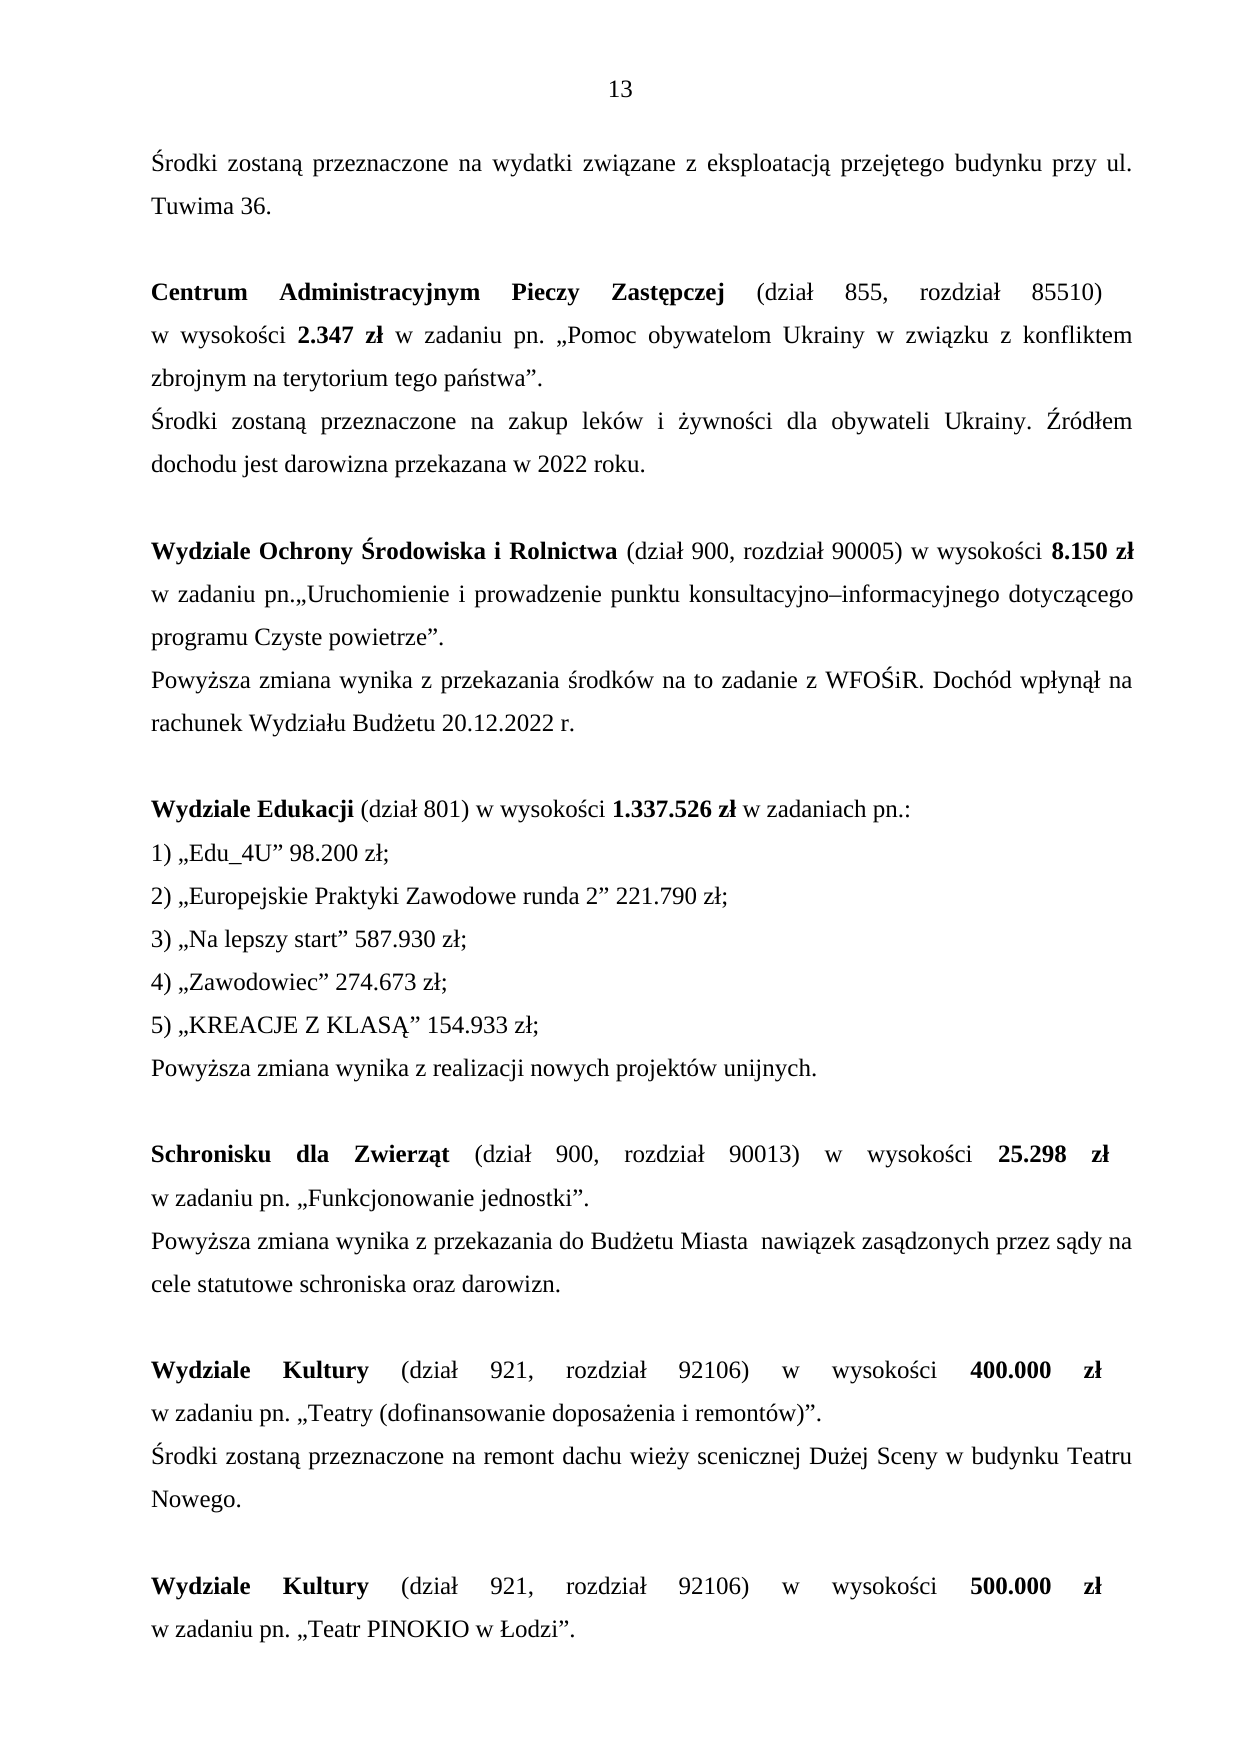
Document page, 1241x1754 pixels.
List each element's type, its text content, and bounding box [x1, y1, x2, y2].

text Wydziale Kultury (dział 921, rozdział 92106) w wysokości 400.000 zł w zadaniu pn. „Teatry (dofinansowanie doposażenia i remontów)”. [151, 1355, 1134, 1427]
text Powyższa zmiana wynika z przekazania środków na to zadanie z WFOŚiR. Dochód wpłynął na rachunek Wydziału Budżetu 20.12.2022 r. [151, 665, 1134, 737]
text 5) „KREACJE Z KLASĄ” 154.933 zł; [151, 1010, 1134, 1039]
text 1) „Edu_4U” 98.200 zł; [151, 838, 1134, 866]
text 4) „Zawodowiec” 274.673 zł; [151, 967, 1134, 996]
text Wydziale Ochrony Środowiska i Rolnictwa (dział 900, rozdział 90005) w wysokości 8.150 zł w zadaniu pn.„Uruchomienie i prowadzenie punktu konsultacyjno–informacyjnego dotyczącego programu Czyste powietrze”. [151, 536, 1134, 651]
text Centrum Administracyjnym Pieczy Zastępczej (dział 855, rozdział 85510) w wysokości 2.347 zł w zadaniu pn. „Pomoc obywatelom Ukrainy w związku z konfliktem zbrojnym na terytorium tego państwa”. [151, 277, 1134, 392]
text Powyższa zmiana wynika z realizacji nowych projektów unijnych. [151, 1053, 1134, 1082]
text 3) „Na lepszy start” 587.930 zł; [151, 924, 1134, 953]
text Wydziale Edukacji (dział 801) w wysokości 1.337.526 zł w zadaniach pn.: [151, 794, 1134, 823]
text Środki zostaną przeznaczone na remont dachu wieży scenicznej Dużej Sceny w budynku Teatru Nowego. [151, 1441, 1134, 1513]
text 2) „Europejskie Praktyki Zawodowe runda 2” 221.790 zł; [151, 881, 1134, 909]
text Środki zostaną przeznaczone na wydatki związane z eksploatacją przejętego budynku przy ul. Tuwima 36. [151, 148, 1134, 219]
text Wydziale Kultury (dział 921, rozdział 92106) w wysokości 500.000 zł w zadaniu pn. „Teatr PINOKIO w Łodzi”. [151, 1571, 1134, 1643]
text Środki zostaną przeznaczone na zakup leków i żywności dla obywateli Ukrainy. Źródłem dochodu jest darowizna przekazana w 2022 roku. [151, 406, 1134, 478]
text Powyższa zmiana wynika z przekazania do Budżetu Miasta nawiązek zasądzonych przez sądy na cele statutowe schroniska oraz darowizn. [151, 1226, 1134, 1298]
text Schronisku dla Zwierząt (dział 900, rozdział 90013) w wysokości 25.298 zł w zadaniu pn. „Funkcjonowanie jednostki”. [151, 1139, 1134, 1211]
